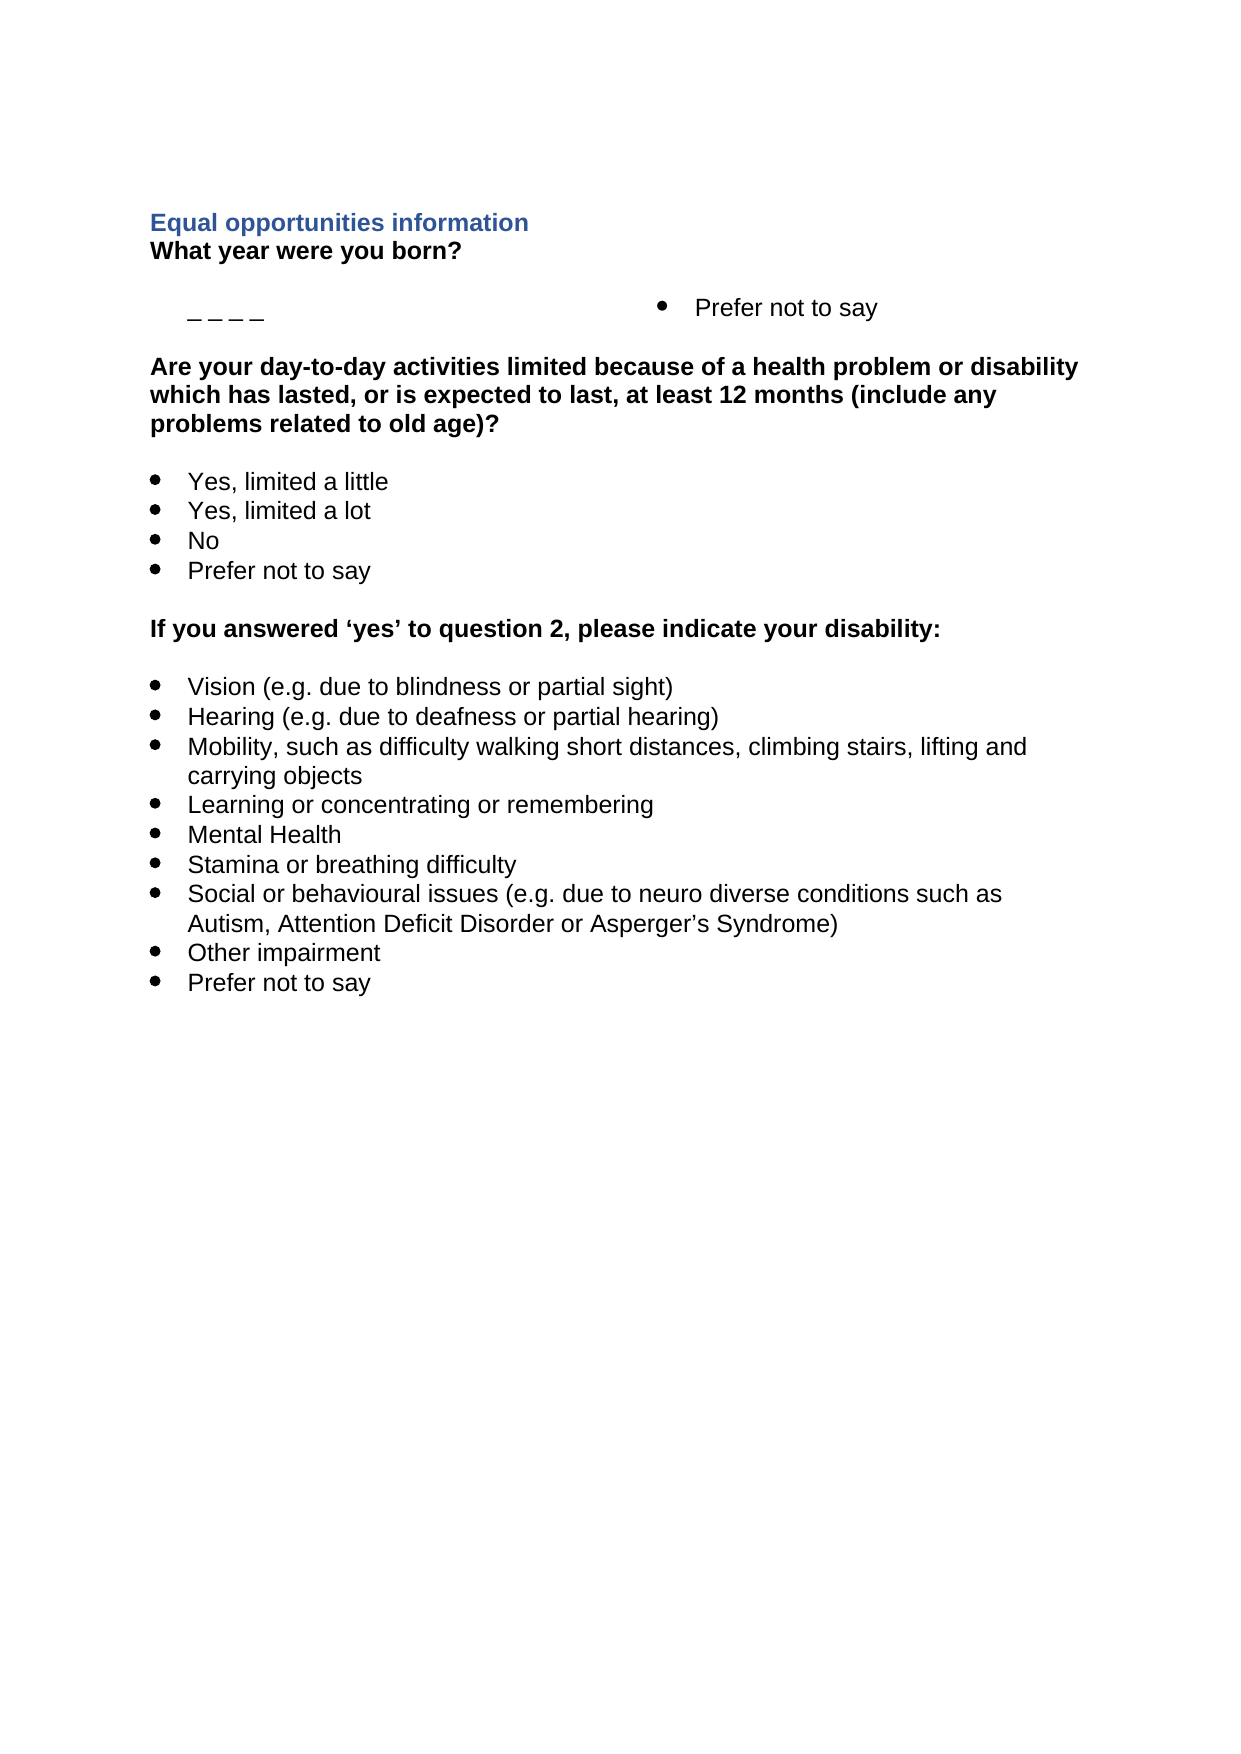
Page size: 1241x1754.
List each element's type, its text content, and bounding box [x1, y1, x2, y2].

list Prefer not to say [657, 293, 1090, 323]
list Vision (e.g. due to blindness or partial sight) [150, 672, 1090, 702]
list Other impairment [150, 938, 1090, 968]
list Yes, limited a little [150, 467, 1090, 496]
list Mobility, such as difficulty walking short distances, climbing stairs, lifting and carrying objects [150, 732, 1090, 790]
list Learning or concentrating or remembering [150, 790, 1090, 820]
text What year were you born? [150, 236, 1090, 265]
list Hearing (e.g. due to deafness or partial hearing) [150, 702, 1090, 732]
list Yes, limited a lot [150, 496, 1090, 526]
list Prefer not to say [150, 968, 1090, 998]
list Prefer not to say [150, 556, 1090, 586]
text Are your day-to-day activities limited because of a health problem or disability which has lasted, or is expected to last, at least 12 months (include any problems related to old age)? [150, 352, 1090, 438]
list No [150, 526, 1090, 556]
list Social or behavioural issues (e.g. due to neuro diverse conditions such as Autism, Attention Deficit Disorder or Asperger’s Syndrome) [150, 879, 1090, 938]
text _ _ _ _ [150, 293, 583, 322]
text If you answered ‘yes’ to question 2, please indicate your disability: [150, 614, 1090, 643]
text Equal opportunities information [150, 207, 1090, 236]
list Stamina or breathing difficulty [150, 850, 1090, 879]
list Mental Health [150, 820, 1090, 850]
